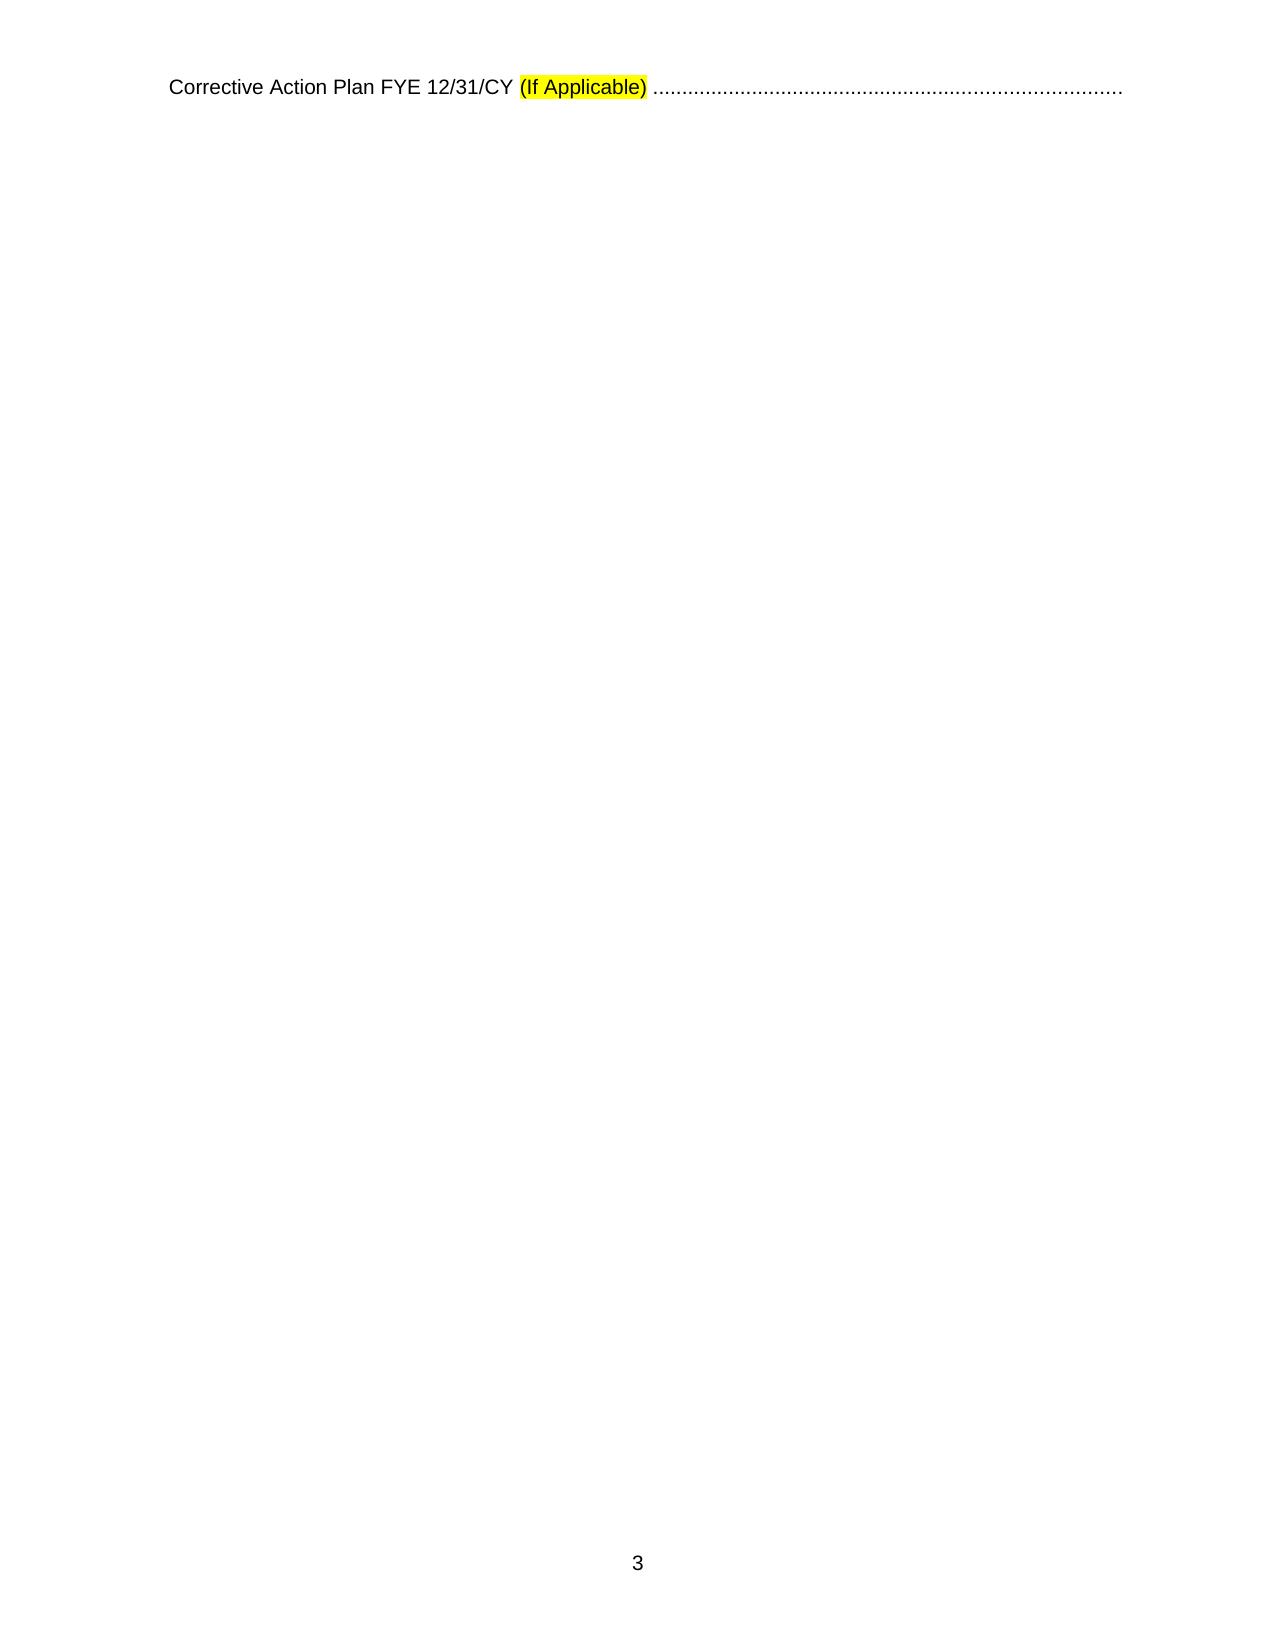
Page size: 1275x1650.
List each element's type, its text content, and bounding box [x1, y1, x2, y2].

text Corrective Action Plan FYE 12/31/CY (If Applicable) [169, 75, 520, 99]
text Corrective Action Plan FYE 12/31/CY (If Applicable) [647, 75, 1125, 99]
